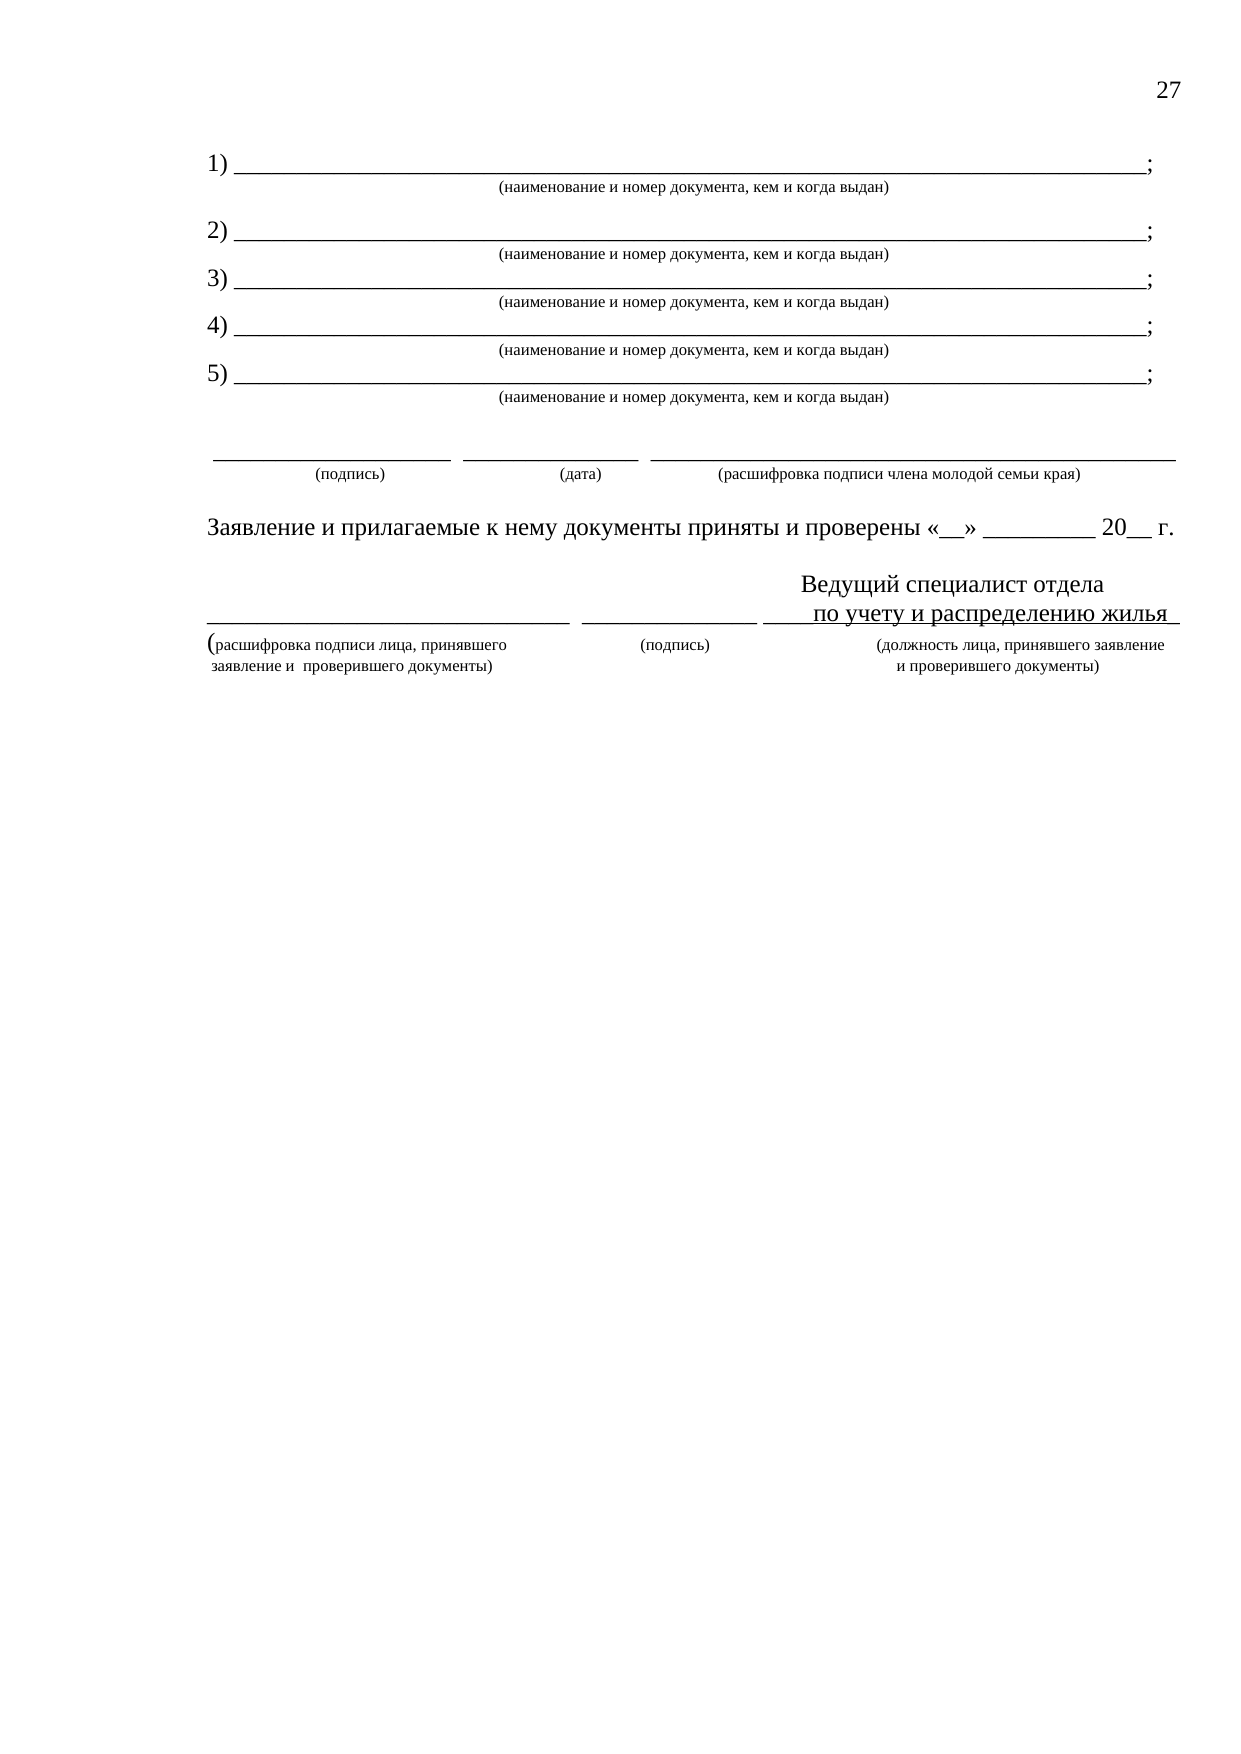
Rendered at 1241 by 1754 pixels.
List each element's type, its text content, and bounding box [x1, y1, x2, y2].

text 2) _________________________________________________________________________; [207, 215, 1181, 243]
text 4) _________________________________________________________________________; [207, 311, 1181, 339]
text 5) _________________________________________________________________________; [207, 358, 1181, 387]
text (наименование и номер документа, кем и когда выдан) [207, 176, 1181, 196]
text Заявление и прилагаемые к нему документы приняты и проверены «__» _________ 20__ г. [207, 512, 1181, 541]
text заявление и проверившего документы) и проверившего документы) [207, 656, 1181, 675]
text (расшифровка подписи лица, принявшего (подпись) (должность лица, принявшего заявление [207, 627, 1181, 656]
text (подпись) (дата) (расшифровка подписи члена молодой семьи края) [207, 464, 1181, 483]
text (наименование и номер документа, кем и когда выдан) [207, 243, 1181, 263]
text (наименование и номер документа, кем и когда выдан) [207, 387, 1181, 406]
text 3) _________________________________________________________________________; [207, 263, 1181, 291]
text Ведущий специалист отдела [207, 569, 1181, 598]
text ___________________ ______________ __________________________________________ [207, 435, 1181, 464]
text 1) _________________________________________________________________________; [207, 148, 1181, 176]
text (наименование и номер документа, кем и когда выдан) [207, 291, 1181, 311]
text (наименование и номер документа, кем и когда выдан) [207, 339, 1181, 358]
text _____________________________ ______________ ____по учету и распределению жилья_ [207, 598, 1181, 627]
